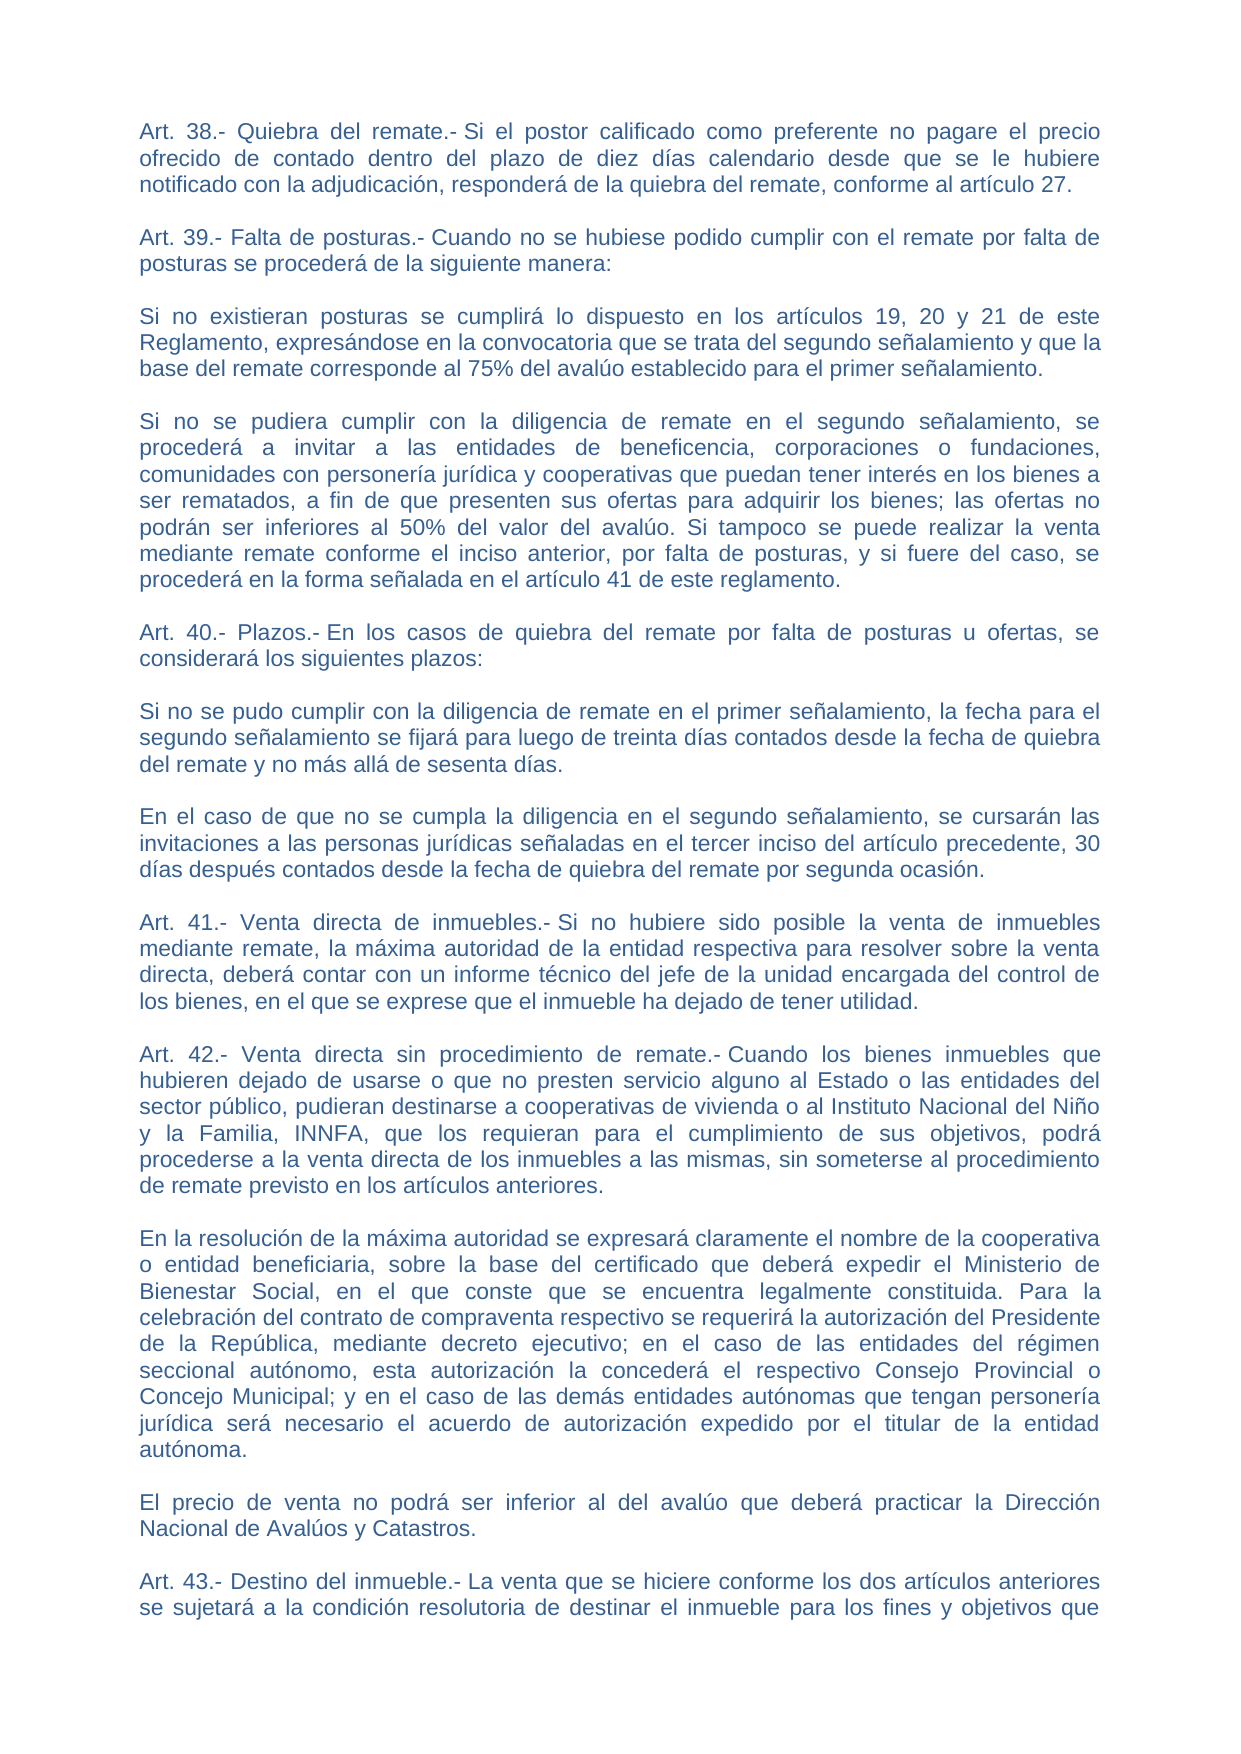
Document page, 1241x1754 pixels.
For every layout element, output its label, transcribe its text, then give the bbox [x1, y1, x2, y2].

text Si no se pudiera cumplir con la diligencia de remate en el segundo señalamiento, se procederá a invitar a las entidades de beneficencia, corporaciones o fundaciones, comunidades con personería jurídica y cooperativas que puedan tener interés en los bienes a ser rematados, a fin de que presenten sus ofertas para adquirir los bienes; las ofertas no podrán ser inferiores al 50% del valor del avalúo. Si tampoco se puede realizar la venta mediante remate conforme el inciso anterior, por falta de posturas, y si fuere del caso, se procederá en la forma señalada en el artículo 41 de este reglamento. [139, 408, 1101, 592]
text En el caso de que no se cumpla la diligencia en el segundo señalamiento, se cursarán las invitaciones a las personas jurídicas señaladas en el tercer inciso del artículo precedente, 30 días después contados desde la fecha de quiebra del remate por segunda ocasión. [139, 803, 1101, 882]
text Si no se pudo cumplir con la diligencia de remate en el primer señalamiento, la fecha para el segundo señalamiento se fijará para luego de treinta días contados desde la fecha de quiebra del remate y no más allá de sesenta días. [139, 698, 1101, 777]
text Art. 41.- Venta directa de inmuebles.- Si no hubiere sido posible la venta de inmuebles mediante remate, la máxima autoridad de la entidad respectiva para resolver sobre la venta directa, deberá contar con un informe técnico del jefe de la unidad encargada del control de los bienes, en el que se exprese que el inmueble ha dejado de tener utilidad. [139, 909, 1101, 1014]
text Art. 39.- Falta de posturas.- Cuando no se hubiese podido cumplir con el remate por falta de posturas se procederá de la siguiente manera: [139, 223, 1101, 276]
text Si no existieran posturas se cumplirá lo dispuesto en los artículos 19, 20 y 21 de este Reglamento, expresándose en la convocatoria que se trata del segundo señalamiento y que la base del remate corresponde al 75% del avalúo establecido para el primer señalamiento. [139, 303, 1101, 382]
text Art. 42.- Venta directa sin procedimiento de remate.- Cuando los bienes inmuebles que hubieren dejado de usarse o que no presten servicio alguno al Estado o las entidades del sector público, pudieran destinarse a cooperativas de vivienda o al Instituto Nacional del Niño y la Familia, INNFA, que los requieran para el cumplimiento de sus objetivos, podrá procederse a la venta directa de los inmuebles a las mismas, sin someterse al procedimiento de remate previsto en los artículos anteriores. [139, 1041, 1101, 1199]
text Art. 38.- Quiebra del remate.- Si el postor calificado como preferente no pagare el precio ofrecido de contado dentro del plazo de diez días calendario desde que se le hubiere notificado con la adjudicación, responderá de la quiebra del remate, conforme al artículo 27. [139, 118, 1101, 197]
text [139, 1568, 1101, 1620]
text El precio de venta no podrá ser inferior al del avalúo que deberá practicar la Dirección Nacional de Avalúos y Catastros. [139, 1488, 1101, 1541]
text En la resolución de la máxima autoridad se expresará claramente el nombre de la cooperativa o entidad beneficiaria, sobre la base del certificado que deberá expedir el Ministerio de Bienestar Social, en el que conste que se encuentra legalmente constituida. Para la celebración del contrato de compraventa respectivo se requerirá la autorización del Presidente de la República, mediante decreto ejecutivo; en el caso de las entidades del régimen seccional autónomo, esta autorización la concederá el respectivo Consejo Provincial o Concejo Municipal; y en el caso de las demás entidades autónomas que tengan personería jurídica será necesario el acuerdo de autorización expedido por el titular de la entidad autónoma. [139, 1225, 1101, 1462]
text Art. 40.- Plazos.- En los casos de quiebra del remate por falta de posturas u ofertas, se considerará los siguientes plazos: [139, 619, 1101, 672]
